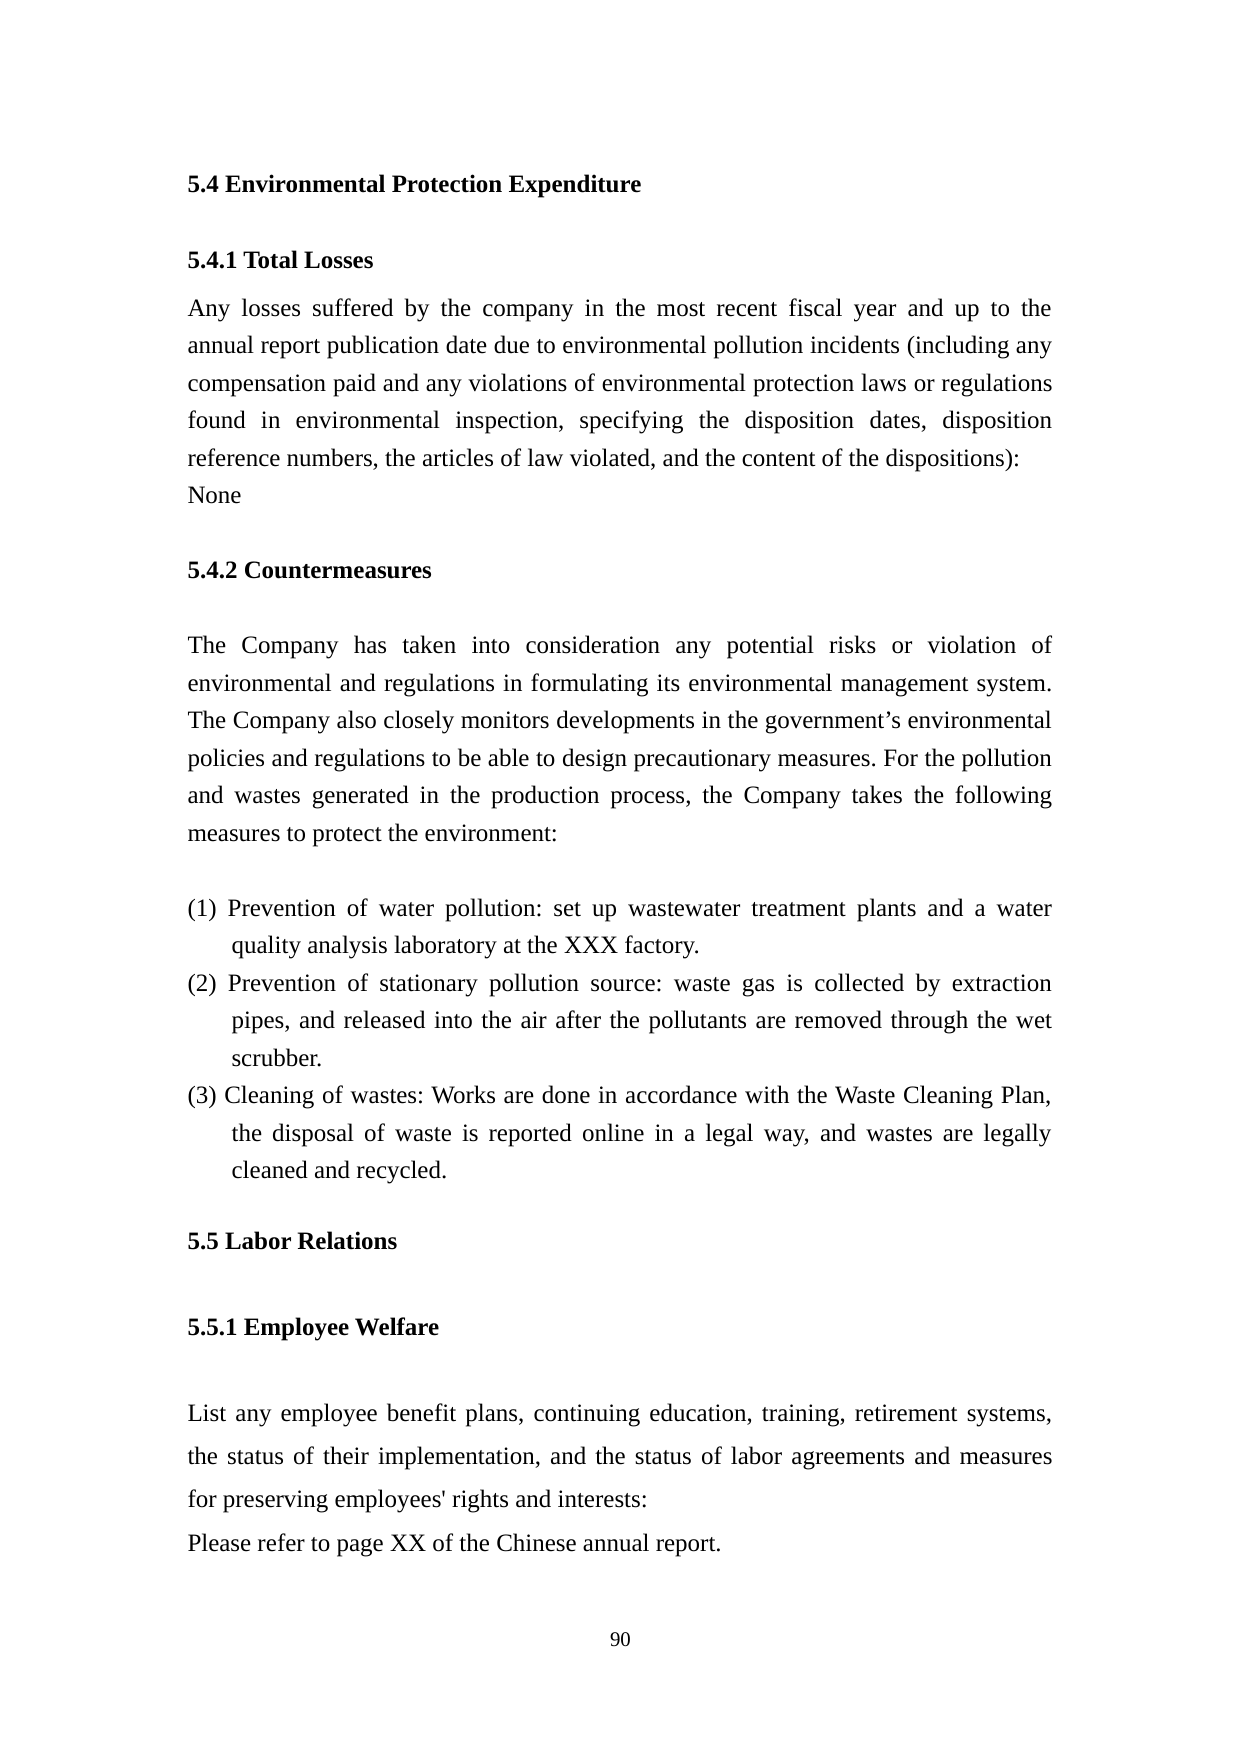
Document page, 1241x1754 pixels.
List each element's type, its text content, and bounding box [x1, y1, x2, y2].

text Any losses suffered by the company in the most recent fiscal year and up to the annual report publication date due to environmental pollution incidents (including any compensation paid and any violations of environmental protection laws or regulations found in environmental inspection, specifying the disposition dates, disposition reference numbers, the articles of law violated, and the content of the dispositions): [187, 288, 1053, 476]
text The Company has taken into consideration any potential risks or violation of environmental and regulations in formulating its environmental management system. The Company also closely monitors developments in the government’s environmental policies and regulations to be able to design precautionary measures. For the pollution and wastes generated in the production process, the Company takes the following measures to protect the environment: [187, 626, 1053, 851]
text 5.5.1 Employee Welfare [187, 1312, 1053, 1341]
text (2) Prevention of stationary pollution source: waste gas is collected by extraction pipes, and released into the air after the pollutants are removed through the wet scrubber. [187, 963, 1053, 1076]
text None [187, 476, 1053, 513]
text 5.4 Environmental Protection Expenditure [187, 164, 1053, 202]
text (3) Cleaning of wastes: Works are done in accordance with the Waste Cleaning Plan, the disposal of waste is reported online in a legal way, and wastes are legally cleaned and recycled. [187, 1076, 1053, 1188]
text Please refer to page XX of the Chinese annual report. [187, 1528, 1053, 1556]
text 5.4.1 Total Losses [187, 245, 1053, 274]
text List any employee benefit plans, continuing education, training, retirement systems, the status of their implementation, and the status of labor agreements and measures for preserving employees' rights and interests: [187, 1398, 1053, 1513]
text (1) Prevention of water pollution: set up wastewater treatment plants and a water quality analysis laboratory at the XXX factory. [187, 888, 1053, 963]
text 5.4.2 Countermeasures [187, 551, 1053, 588]
text 5.5 Labor Relations [187, 1226, 1053, 1254]
